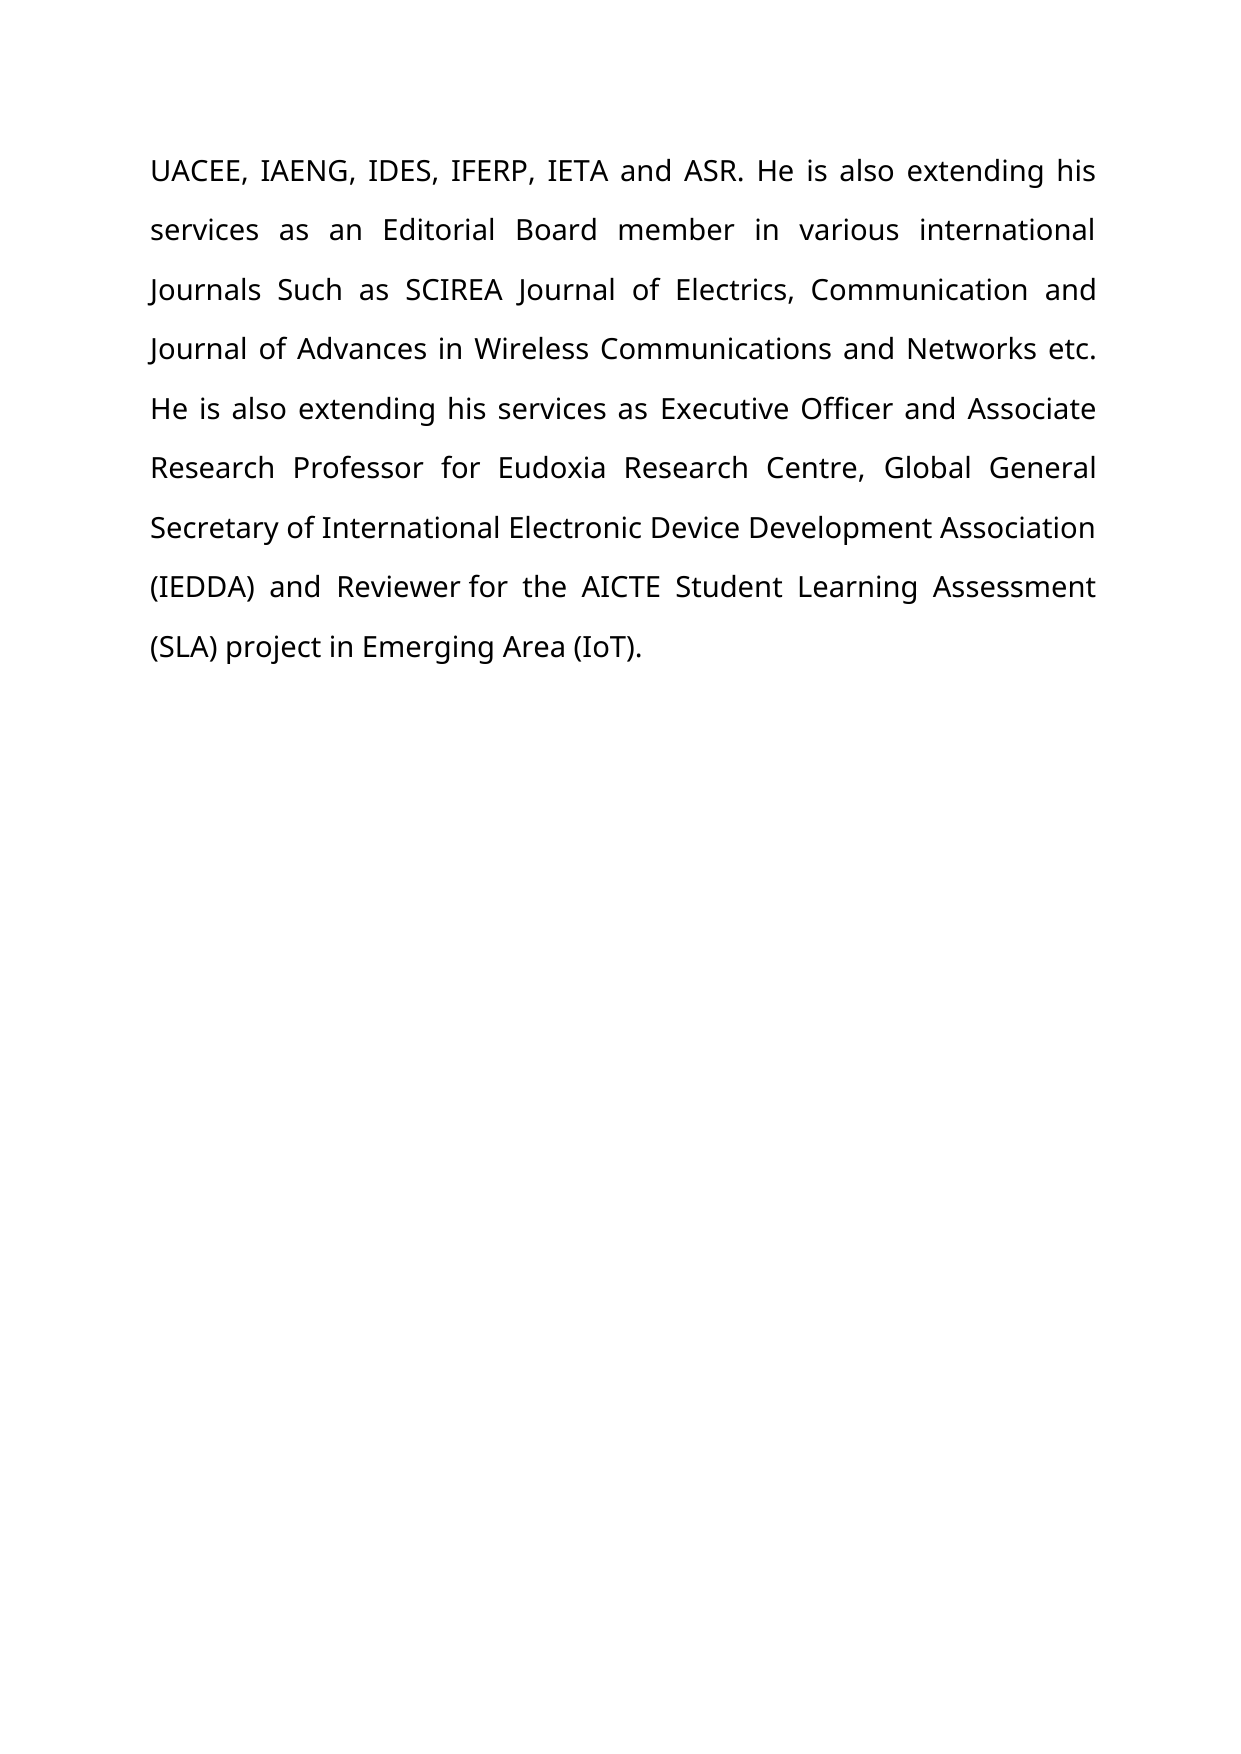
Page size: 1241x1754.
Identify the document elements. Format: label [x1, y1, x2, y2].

text [150, 150, 1097, 666]
